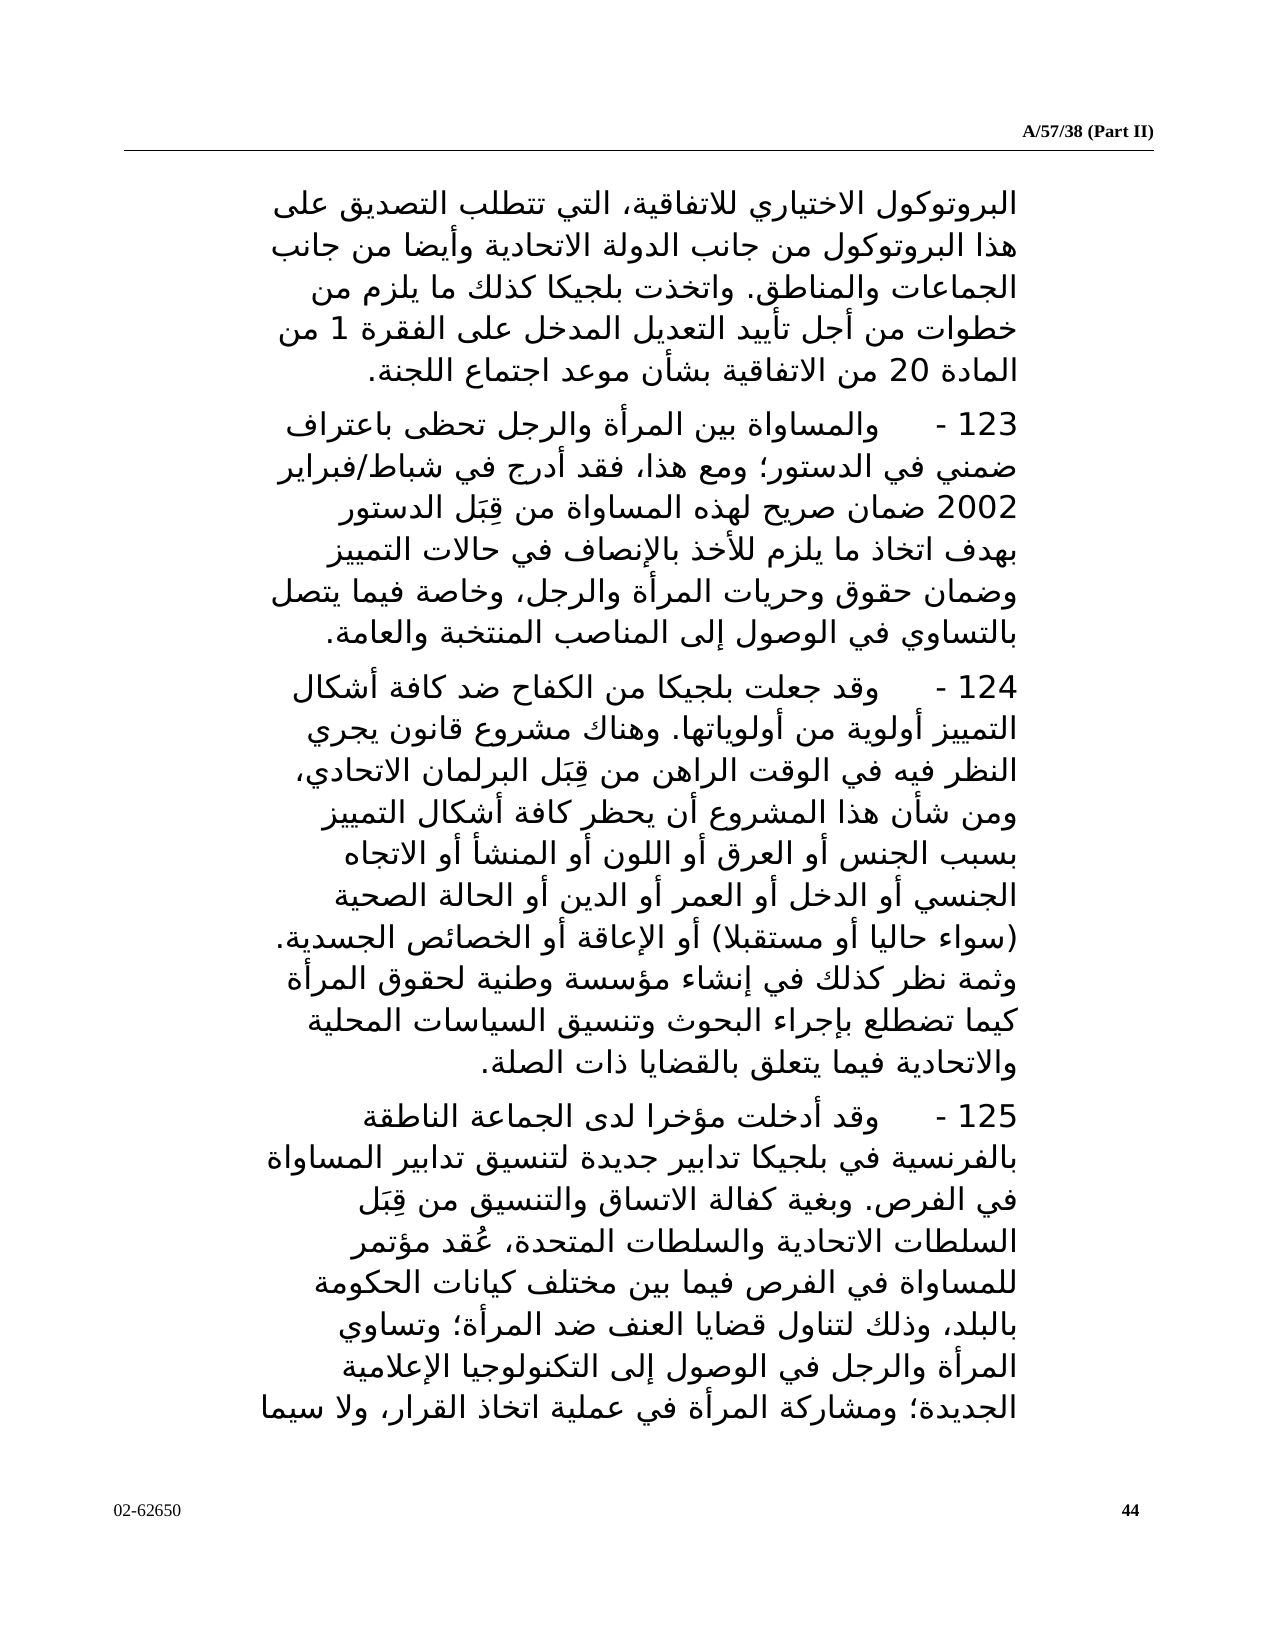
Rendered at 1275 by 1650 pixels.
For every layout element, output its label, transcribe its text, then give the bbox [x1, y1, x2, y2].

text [256, 1094, 1018, 1427]
text 123 - والمساواة بين المرأة والرجل تحظى باعتراف ضمني في الدستور؛ ومع هذا، فقد أدرج في شباط/فبراير 2002 ضمان صريح لهذه المساواة من قِبَل الدستور بهدف اتخاذ ما يلزم للأخذ بالإنصاف في حالات التمييز وضمان حقوق وحريات المرأة والرجل، وخاصة فيما يتصل بالتساوي في الوصول إلى المناصب المنتخبة والعامة. [256, 402, 1018, 652]
text 124 - وقد جعلت بلجيكا من الكفاح ضد كافة أشكال التمييز أولوية من أولوياتها. وهناك مشروع قانون يجري النظر فيه في الوقت الراهن من قِبَل البرلمان الاتحادي، ومن شأن هذا المشروع أن يحظر كافة أشكال التمييز بسبب الجنس أو العرق أو اللون أو المنشأ أو الاتجاه الجنسي أو الدخل أو العمر أو الدين أو الحالة الصحية (سواء حاليا أو مستقبلا) أو الإعاقة أو الخصائص الجسدية. وثمة نظر كذلك في إنشاء مؤسسة وطنية لحقوق المرأة كيما تضطلع بإجراء البحوث وتنسيق السياسات المحلية والاتحادية فيما يتعلق بالقضايا ذات الصلة. [256, 665, 1018, 1081]
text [256, 181, 1018, 390]
